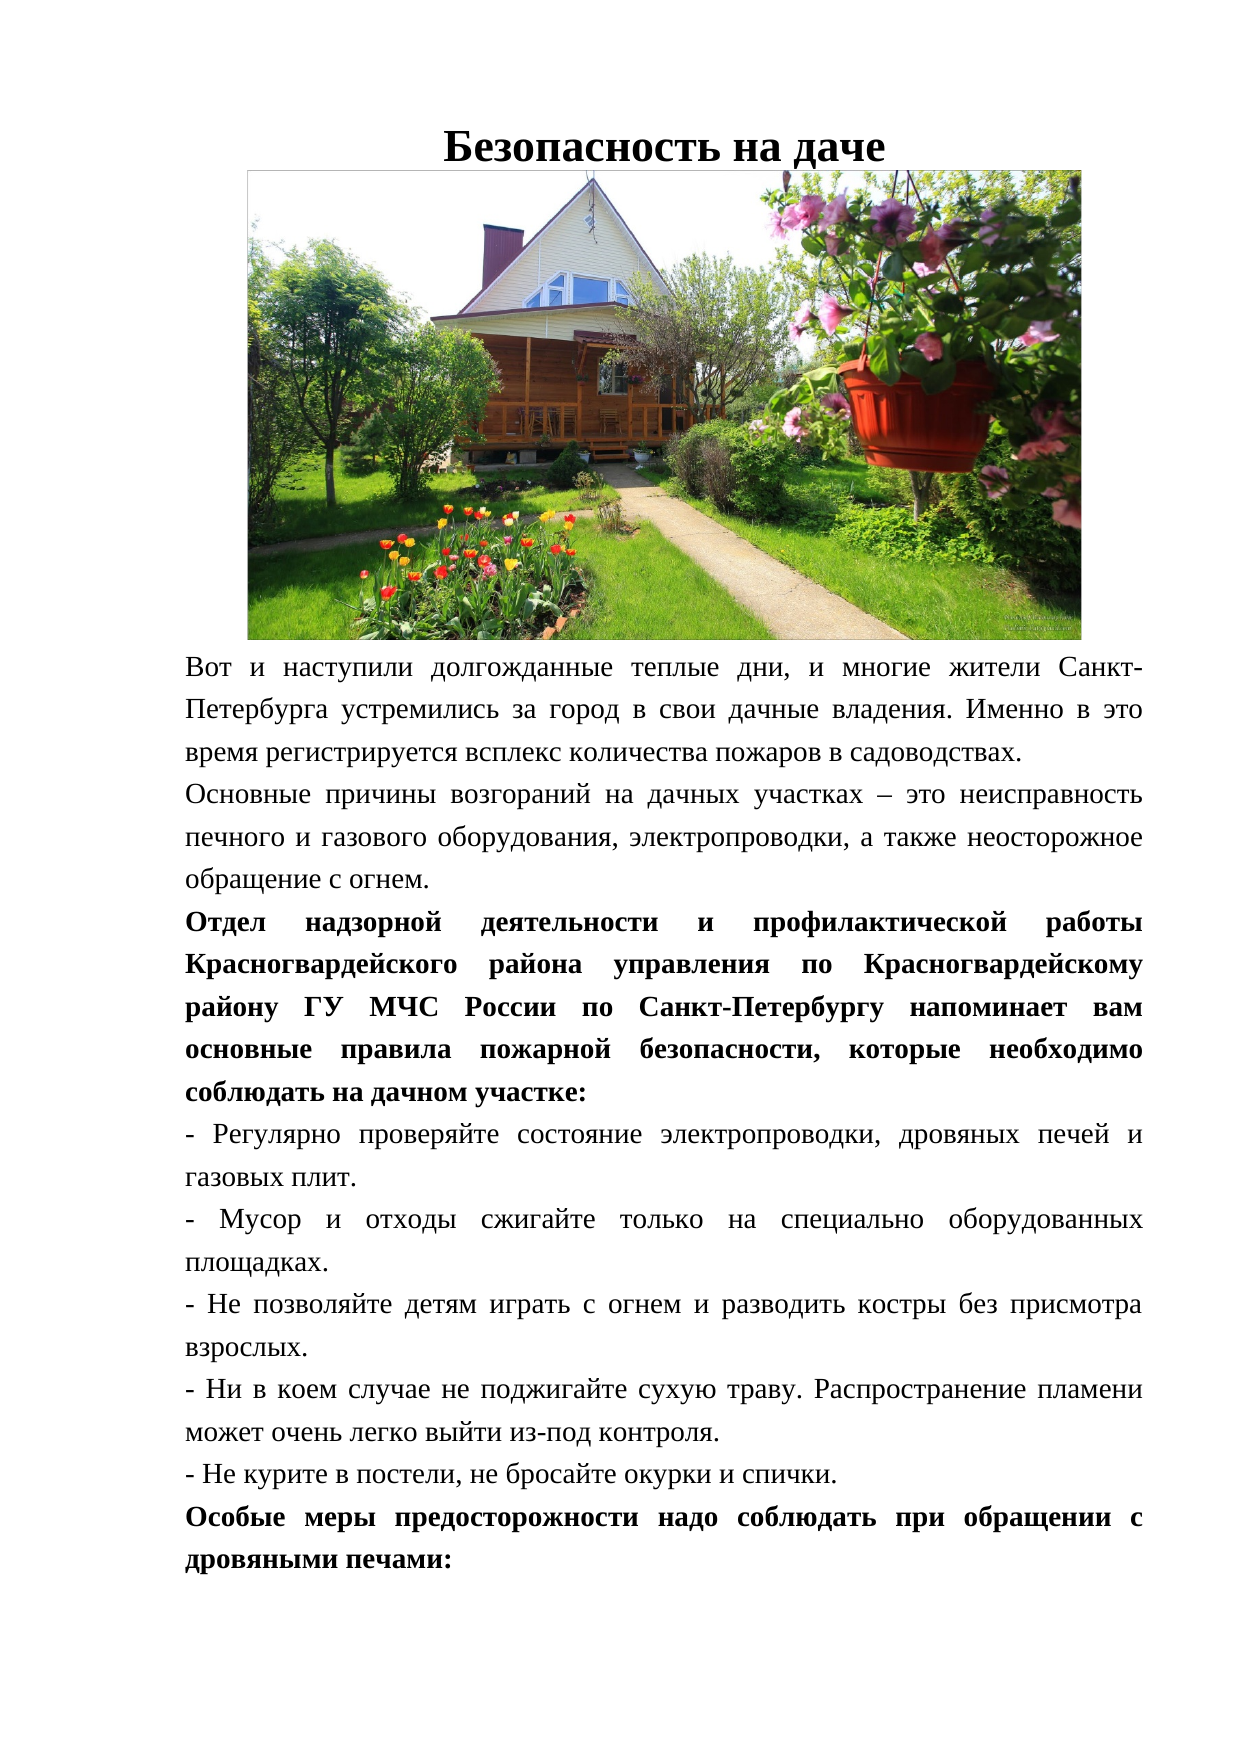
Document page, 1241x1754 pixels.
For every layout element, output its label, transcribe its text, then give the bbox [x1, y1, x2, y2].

text - Не позволяйте детям играть с огнем и разводить костры без присмотра взрослых. [185, 1277, 1144, 1362]
text Особые меры предосторожности надо соблюдать при обращении с дровяными печами: [185, 1490, 1144, 1575]
picture [247, 170, 1082, 640]
text Отдел надзорной деятельности и профилактической работы Красногвардейского района управления по Красногвардейскому району ГУ МЧС России по Санкт-Петербургу напоминает вам основные правила пожарной безопасности, которые необходимо соблюдать на дачном участке: [185, 895, 1144, 1107]
text - Ни в коем случае не поджигайте сухую траву. Распространение пламени может очень легко выйти из-под контроля. [185, 1362, 1144, 1447]
text - Регулярно проверяйте состояние электропроводки, дровяных печей и газовых плит. [185, 1107, 1144, 1192]
text Безопасность на даче [185, 118, 1144, 171]
text - Мусор и отходы сжигайте только на специально оборудованных площадках. [185, 1192, 1144, 1277]
text - Не курите в постели, не бросайте окурки и спички. [185, 1447, 1144, 1490]
text Основные причины возгораний на дачных участках – это неисправность печного и газового оборудования, электропроводки, а также неосторожное обращение с огнем. [185, 767, 1144, 895]
text Вот и наступили долгожданные теплые дни, и многие жители Санкт-Петербурга устремились за город в свои дачные владения. Именно в это время регистрируется всплекс количества пожаров в садоводствах. [185, 640, 1144, 767]
